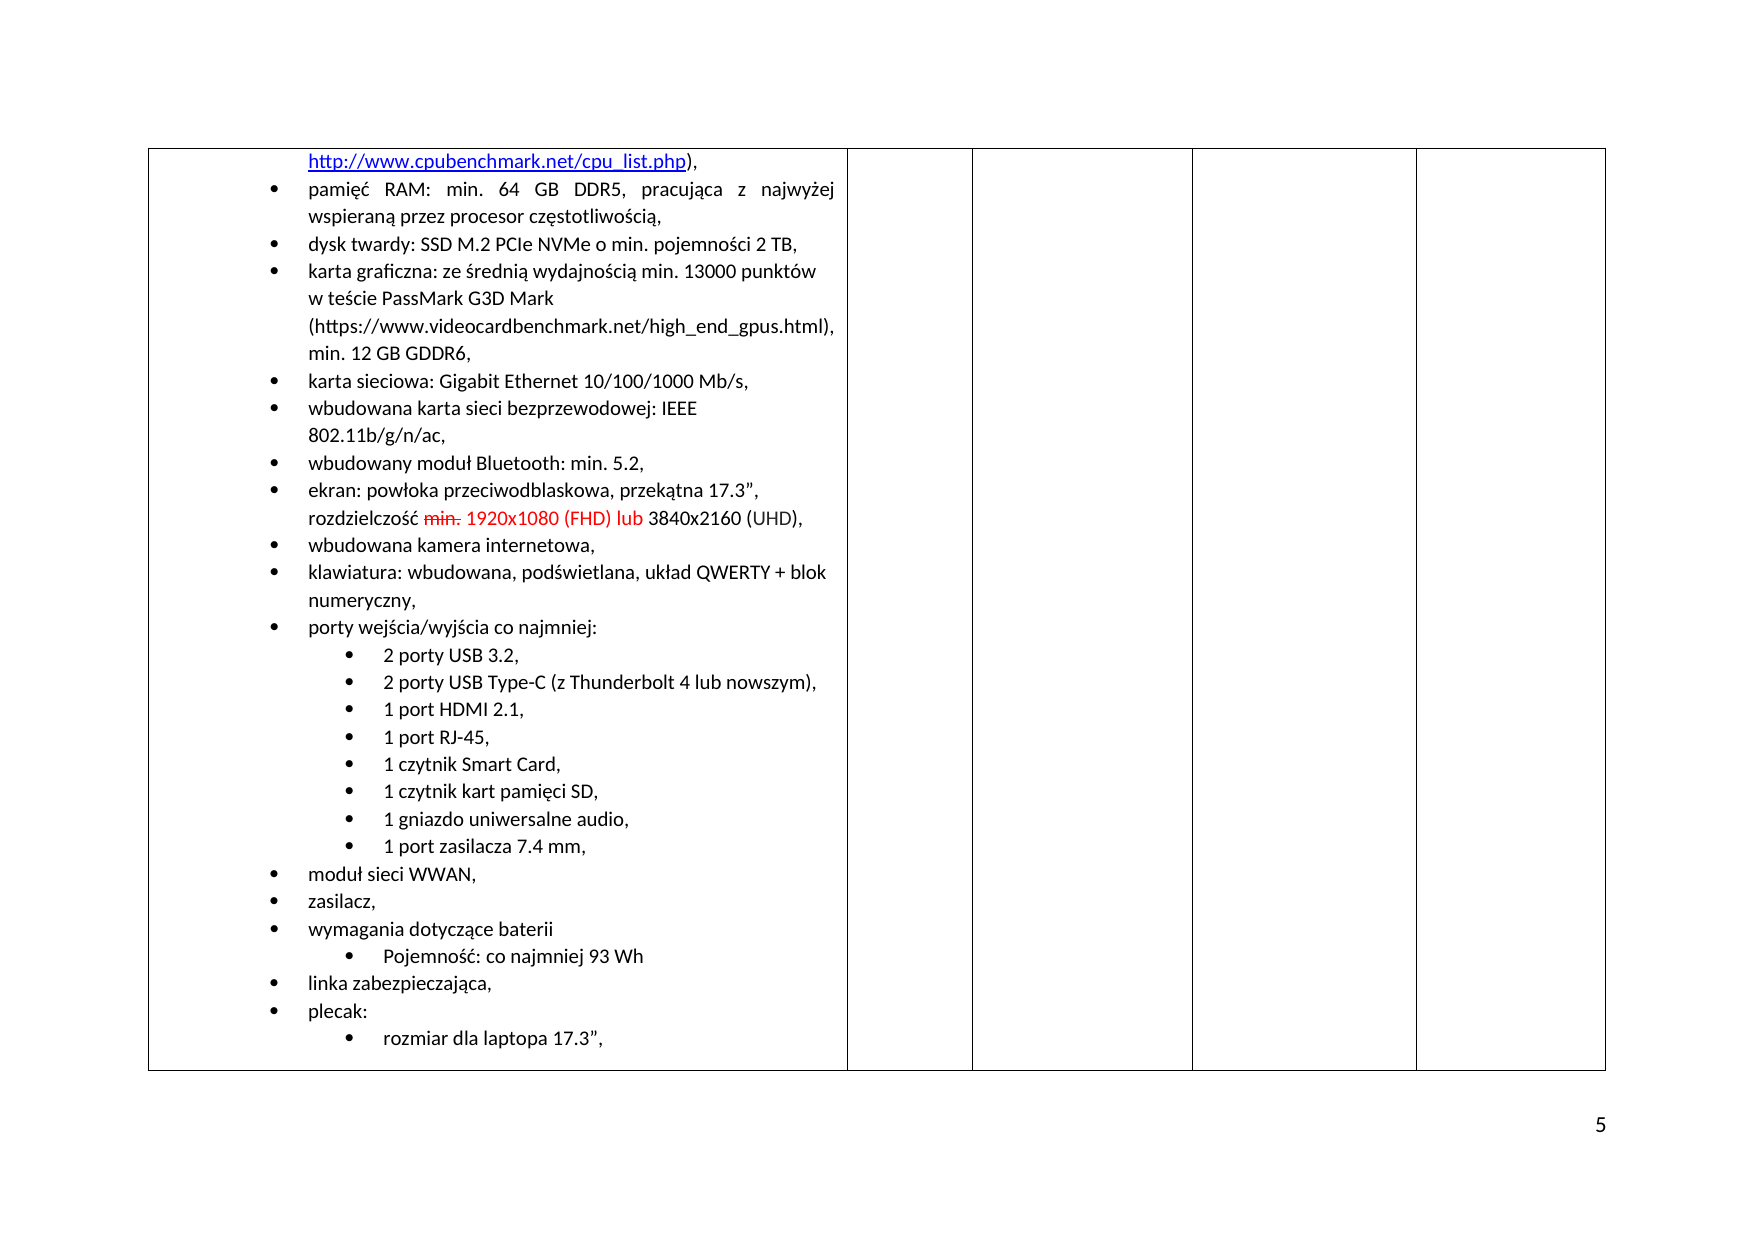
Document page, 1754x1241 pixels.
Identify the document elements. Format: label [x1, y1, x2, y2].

table_cell [973, 149, 1192, 1070]
table_cell [848, 149, 972, 1070]
table_cell [149, 149, 847, 1070]
table_cell [1193, 149, 1416, 1070]
table_cell [1417, 149, 1605, 1070]
